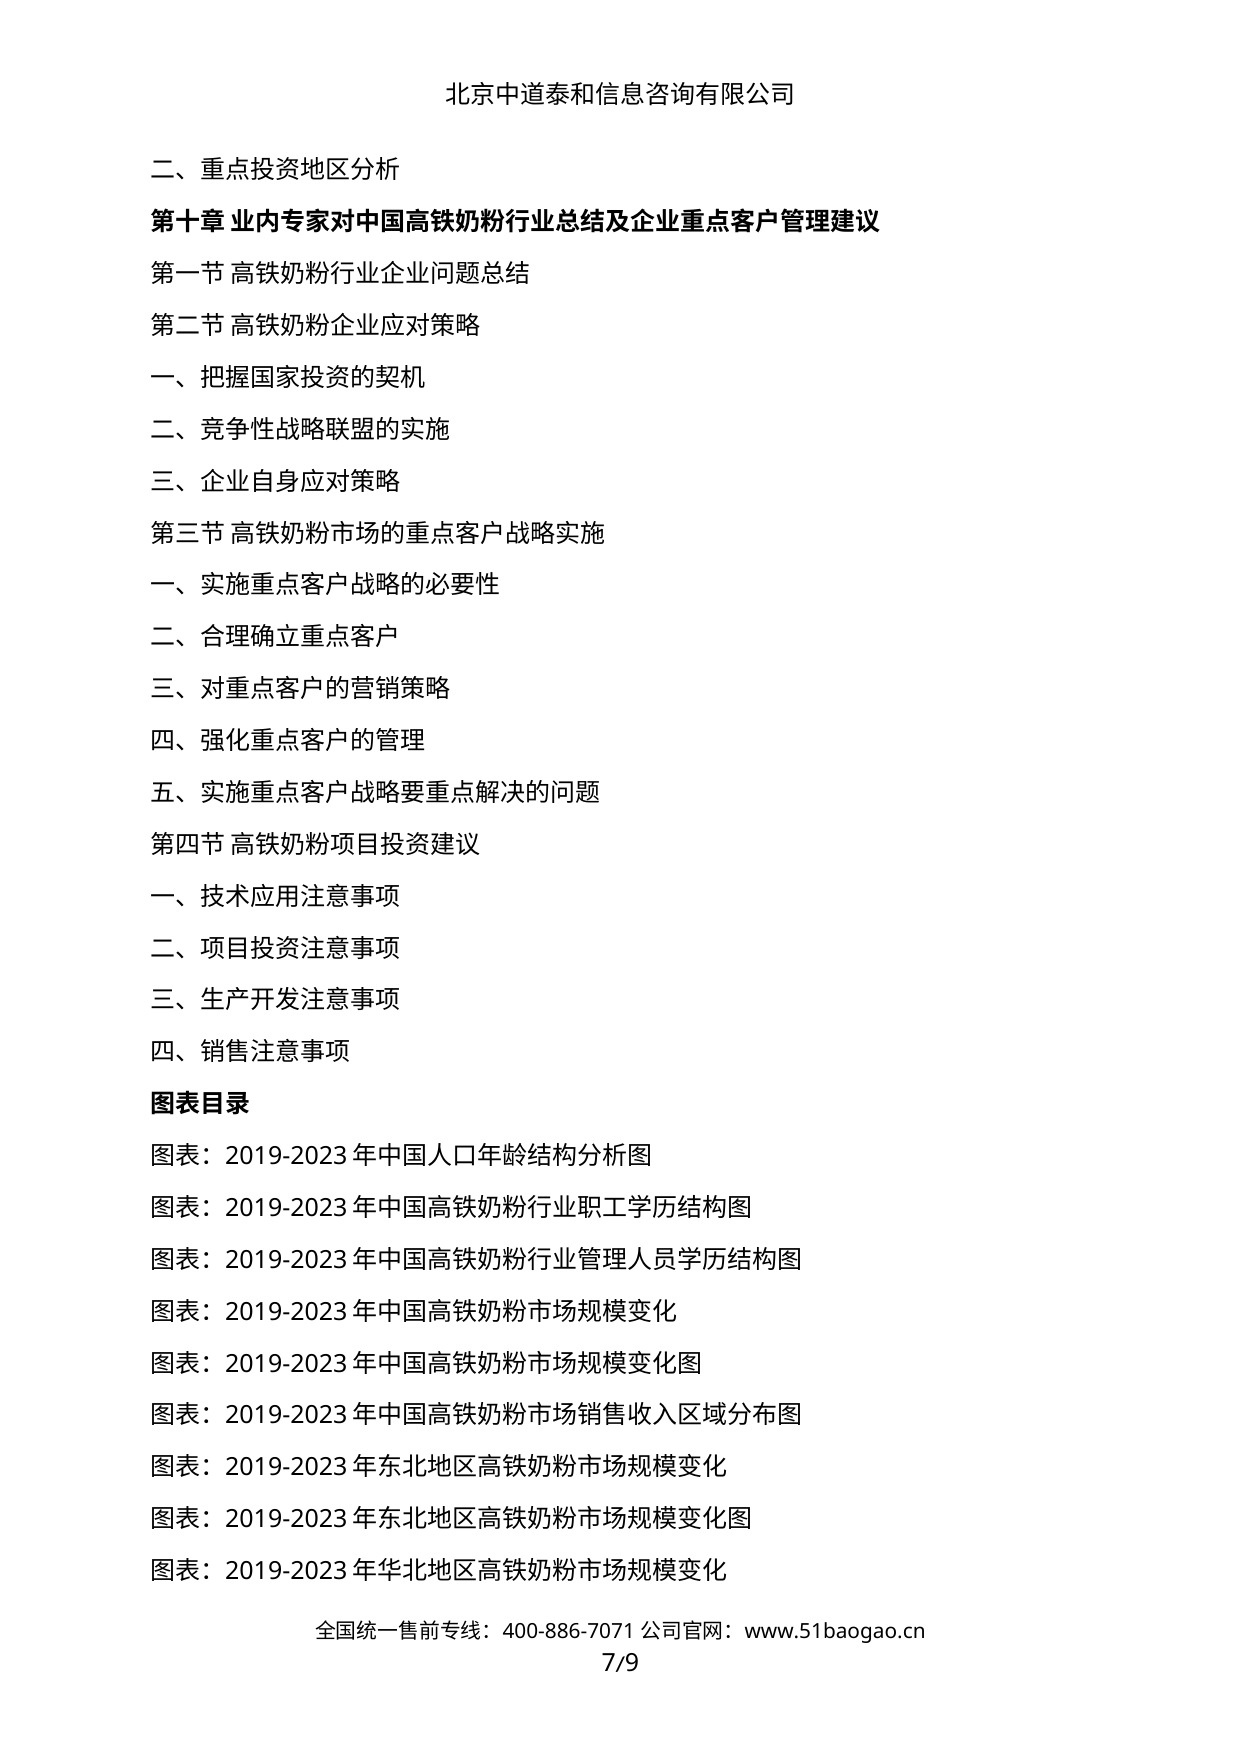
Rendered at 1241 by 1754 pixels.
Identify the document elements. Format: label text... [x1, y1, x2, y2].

text 一、把握国家投资的契机 [150, 357, 1090, 394]
text 图表：2019-2023年中国高铁奶粉市场销售收入区域分布图 [150, 1395, 1090, 1431]
text 二、项目投资注意事项 [150, 928, 1090, 964]
text 二、重点投资地区分析 [150, 150, 1090, 186]
text 五、实施重点客户战略要重点解决的问题 [150, 772, 1090, 809]
text 图表：2019-2023年中国高铁奶粉市场规模变化图 [150, 1343, 1090, 1379]
text 第一节 高铁奶粉行业企业问题总结 [150, 254, 1090, 290]
text 图表：2019-2023年中国高铁奶粉市场规模变化 [150, 1291, 1090, 1327]
text 图表：2019-2023年中国高铁奶粉行业管理人员学历结构图 [150, 1239, 1090, 1276]
text 二、合理确立重点客户 [150, 617, 1090, 653]
text 第二节 高铁奶粉企业应对策略 [150, 306, 1090, 342]
text 第十章 业内专家对中国高铁奶粉行业总结及企业重点客户管理建议 [150, 202, 1090, 238]
text 图表：2019-2023年华北地区高铁奶粉市场规模变化 [150, 1551, 1090, 1587]
text 图表：2019-2023年中国高铁奶粉行业职工学历结构图 [150, 1187, 1090, 1224]
text 二、竞争性战略联盟的实施 [150, 409, 1090, 446]
text 一、实施重点客户战略的必要性 [150, 565, 1090, 601]
text 三、对重点客户的营销策略 [150, 669, 1090, 705]
text 三、企业自身应对策略 [150, 461, 1090, 497]
text 图表目录 [150, 1084, 1090, 1120]
text 图表：2019-2023年东北地区高铁奶粉市场规模变化图 [150, 1499, 1090, 1535]
text 四、销售注意事项 [150, 1032, 1090, 1068]
text 图表：2019-2023年中国人口年龄结构分析图 [150, 1136, 1090, 1172]
text 图表：2019-2023年东北地区高铁奶粉市场规模变化 [150, 1447, 1090, 1483]
text 四、强化重点客户的管理 [150, 721, 1090, 757]
text 一、技术应用注意事项 [150, 876, 1090, 912]
text 第三节 高铁奶粉市场的重点客户战略实施 [150, 513, 1090, 549]
text 第四节 高铁奶粉项目投资建议 [150, 824, 1090, 861]
text 三、生产开发注意事项 [150, 980, 1090, 1016]
